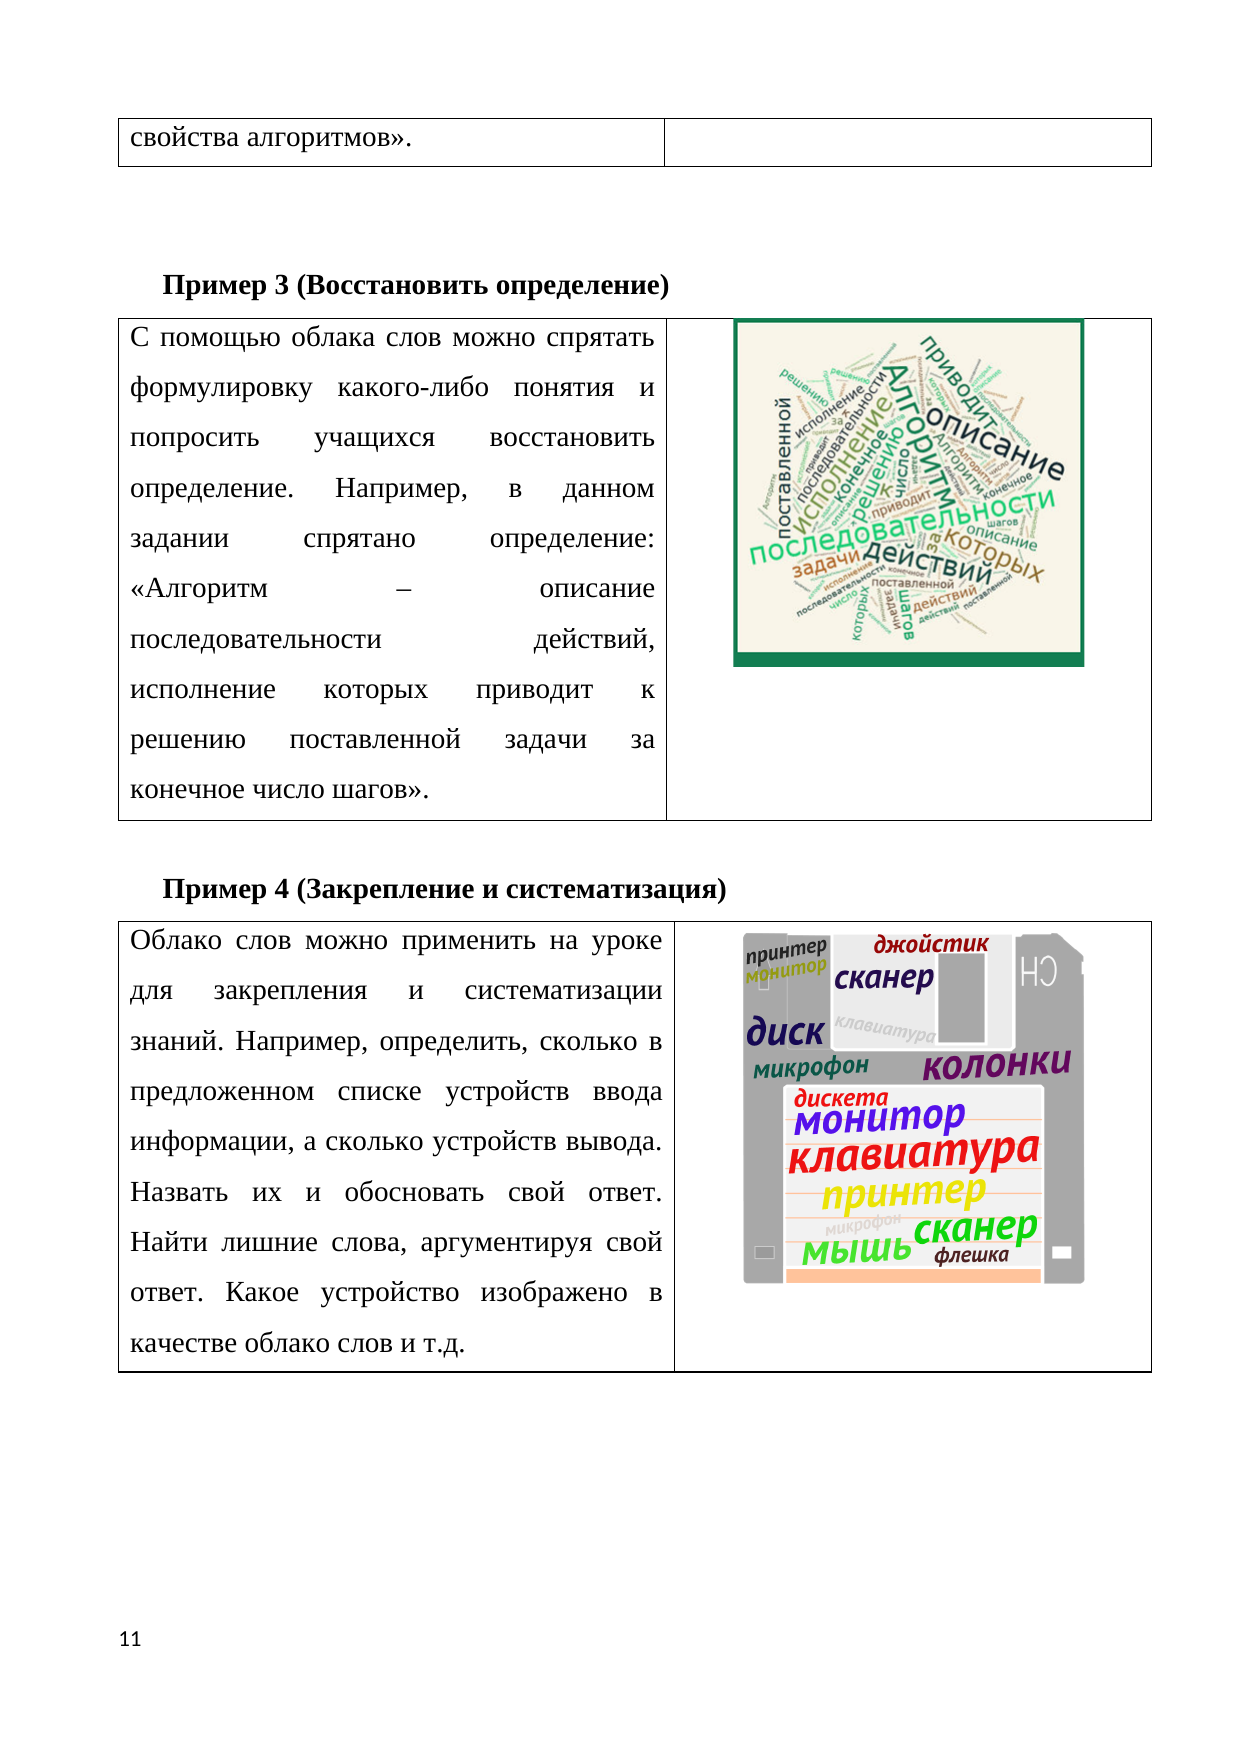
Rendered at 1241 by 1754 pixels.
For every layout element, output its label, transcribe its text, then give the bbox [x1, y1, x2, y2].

table_header [665, 119, 1151, 166]
table_header С помощью облака слов можно спрятать формулировку какого-либо понятия и попросить учащихся восстановить определение. Например, в данном задании спрятано определение: «Алгоритм – описание последовательности действий, исполнение которых приводит к решению поставленной задачи за конечное число шагов». [119, 319, 666, 819]
text Пример 3 (Восстановить определение) [118, 267, 1152, 301]
picture [735, 922, 1091, 1294]
picture [733, 318, 1085, 667]
table_header [675, 922, 1151, 1371]
text Пример 4 (Закрепление и систематизация) [118, 871, 1152, 904]
table_header Облако слов можно применить на уроке для закрепления и систематизации знаний. Например, определить, сколько в предложенном списке устройств ввода информации, а сколько устройств вывода. Назвать их и обосновать свой ответ. Найти лишние слова, аргументируя свой ответ. Какое устройство изображено в качестве облако слов и т.д. [119, 922, 674, 1371]
table_header [667, 319, 1151, 819]
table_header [119, 119, 664, 166]
